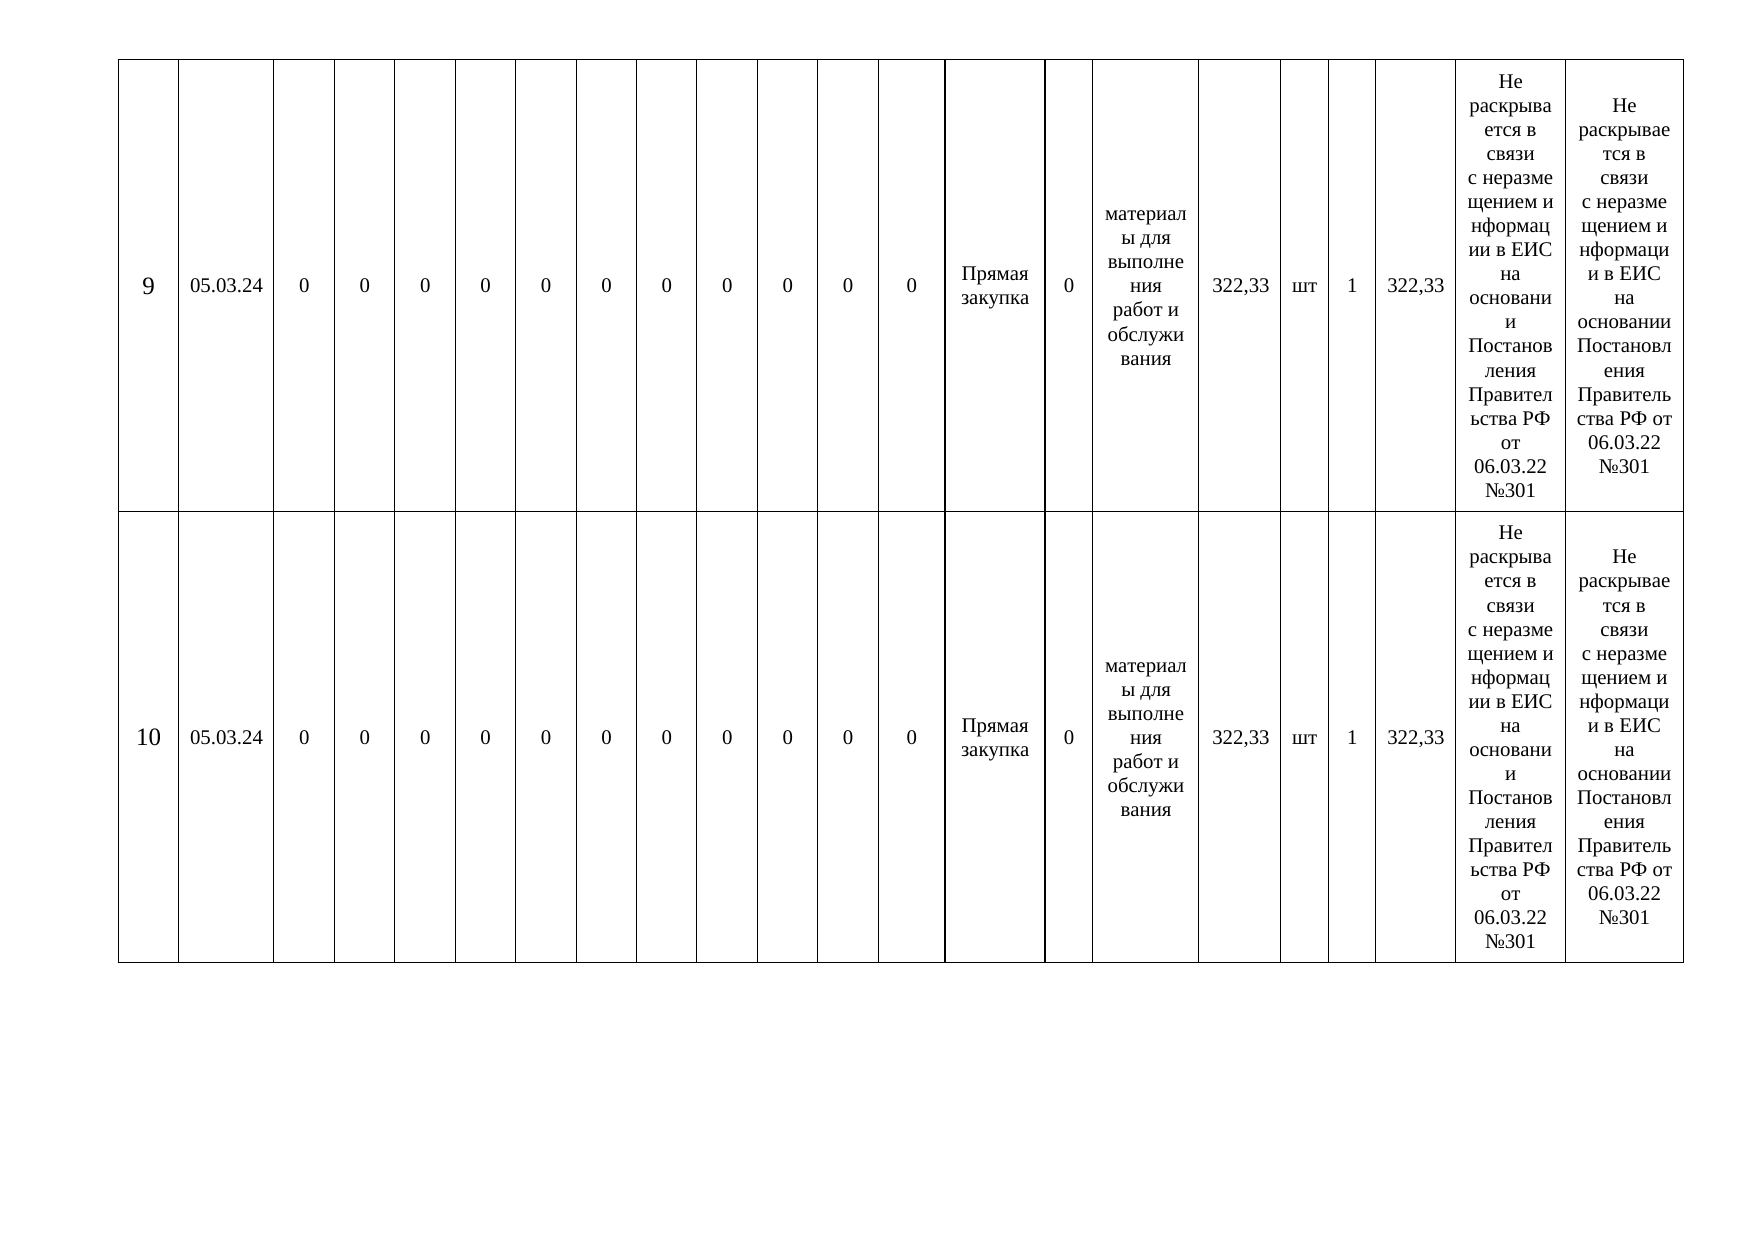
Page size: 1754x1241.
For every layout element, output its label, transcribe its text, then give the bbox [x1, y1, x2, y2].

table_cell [1456, 512, 1565, 962]
table_cell 0 [395, 512, 455, 962]
table_cell 0 [697, 60, 757, 511]
table_cell 0 [879, 60, 944, 511]
table_cell 322,33 [1376, 60, 1455, 511]
table_cell 10 [119, 512, 178, 962]
table_cell шт [1281, 60, 1328, 511]
table_cell 05.03.24 [179, 60, 273, 511]
table_cell 0 [274, 512, 334, 962]
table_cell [1566, 60, 1683, 511]
table_cell Прямая закупка [946, 512, 1044, 962]
table_cell 0 [879, 512, 944, 962]
table_cell 0 [1046, 60, 1092, 511]
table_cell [1093, 60, 1198, 511]
table_cell 0 [456, 60, 515, 511]
table_cell 0 [577, 60, 636, 511]
table_cell шт [1281, 512, 1328, 962]
table_cell 322,33 [1376, 512, 1455, 962]
table_cell 0 [335, 60, 394, 511]
table_cell 1 [1329, 60, 1375, 511]
table_cell 0 [395, 60, 455, 511]
table_cell 0 [516, 60, 576, 511]
table_cell 0 [758, 60, 817, 511]
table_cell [1093, 512, 1198, 962]
table_cell 0 [1046, 512, 1092, 962]
table_cell 322,33 [1199, 512, 1280, 962]
table_cell 9 [119, 60, 178, 511]
table_cell 0 [818, 60, 878, 511]
table_cell 1 [1329, 512, 1375, 962]
table_cell 0 [274, 60, 334, 511]
table_cell 05.03.24 [179, 512, 273, 962]
table_cell 322,33 [1199, 60, 1280, 511]
table_cell 0 [758, 512, 817, 962]
table_cell Прямая закупка [946, 60, 1044, 511]
table_cell 0 [697, 512, 757, 962]
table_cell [1456, 60, 1565, 511]
table_cell 0 [577, 512, 636, 962]
table_cell 0 [516, 512, 576, 962]
table_cell 0 [637, 60, 696, 511]
table_cell 0 [335, 512, 394, 962]
table_cell 0 [637, 512, 696, 962]
table_cell 0 [818, 512, 878, 962]
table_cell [1566, 512, 1683, 962]
table_cell 0 [456, 512, 515, 962]
